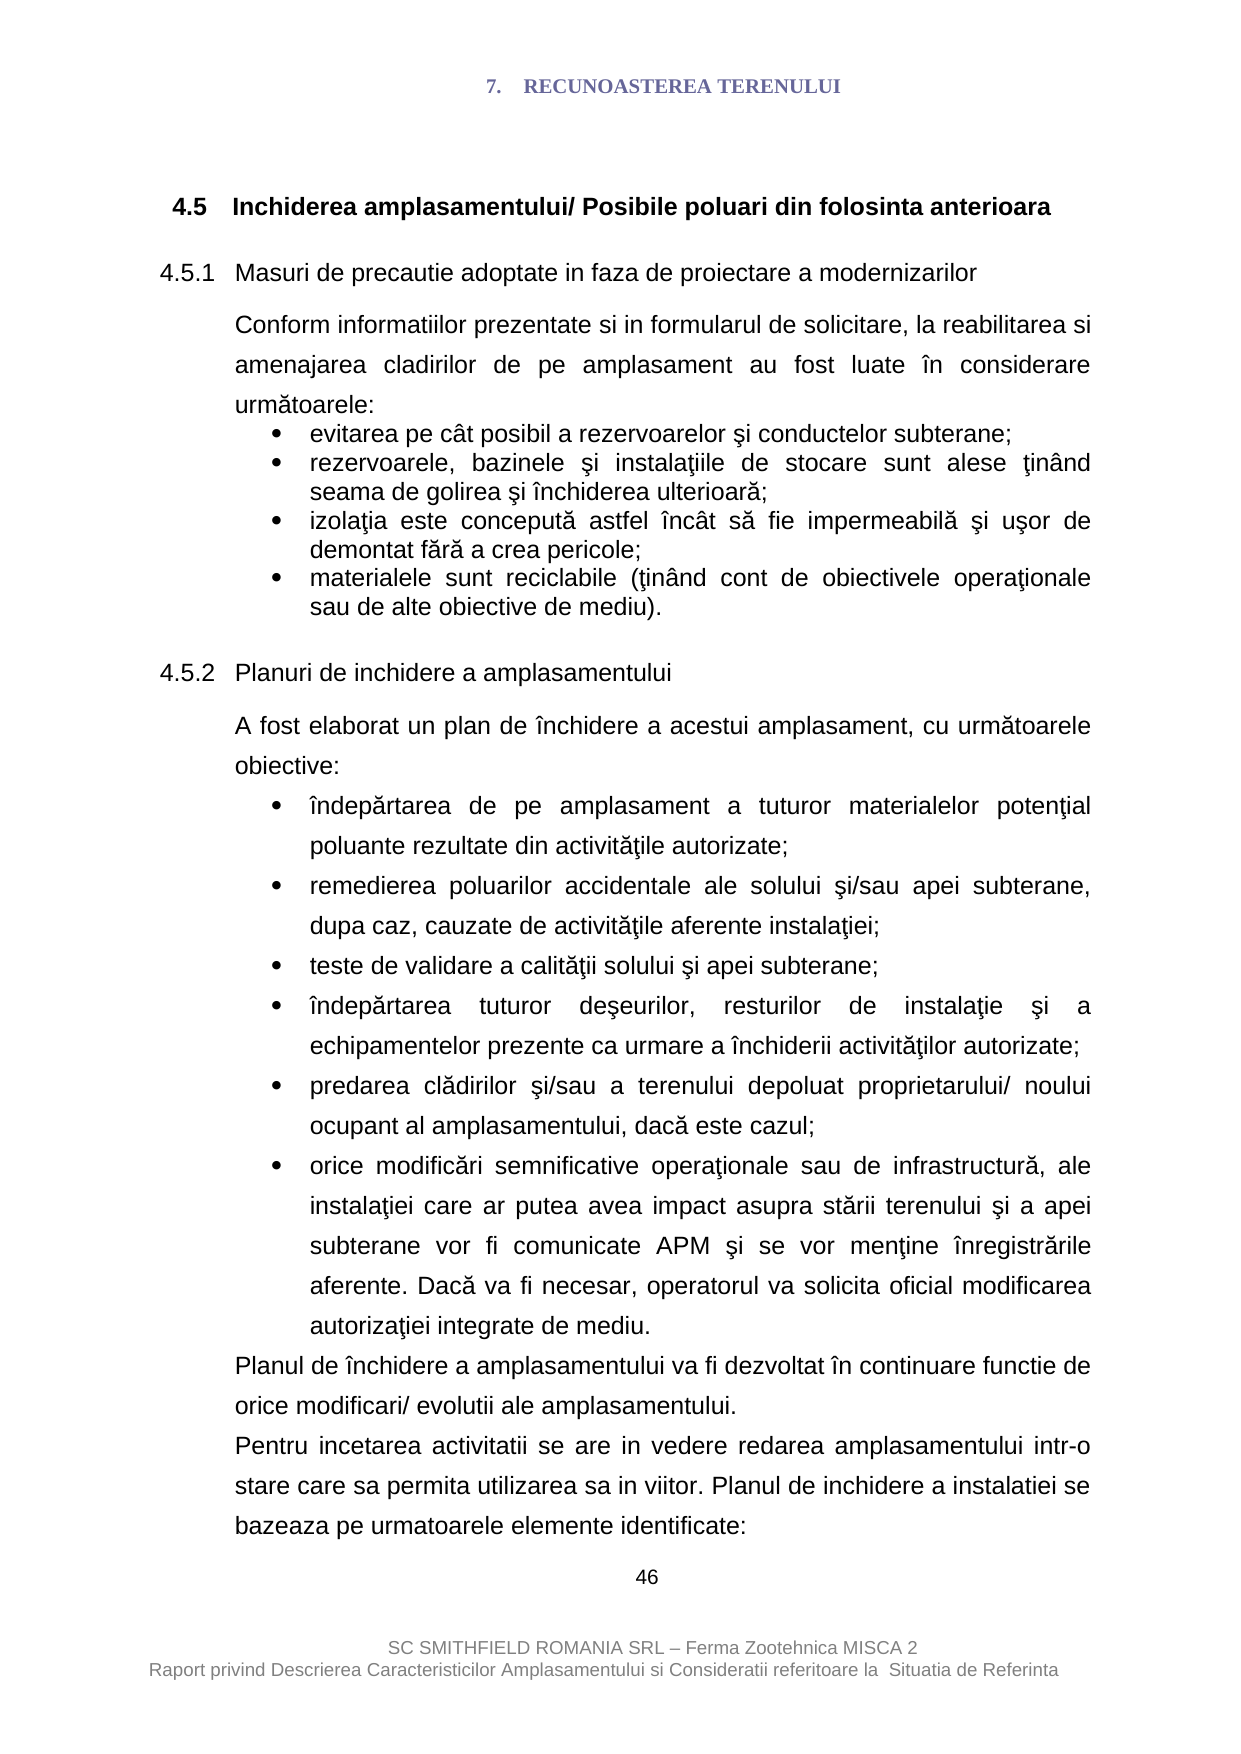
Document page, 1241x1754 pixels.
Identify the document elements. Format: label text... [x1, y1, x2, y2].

text Conform informatiilor prezentate si in formularul de solicitare, la reabilitarea si amenajarea cladirilor de pe amplasament au fost luate în considerare următoarele: [234, 299, 1092, 419]
list remedierea poluarilor accidentale ale solului şi/sau apei subterane, dupa caz, cauzate de activităţile aferente instalaţiei; [272, 860, 1092, 940]
list îndepărtarea tuturor deşeurilor, resturilor de instalaţie şi a echipamentelor prezente ca urmare a închiderii activităţilor autorizate; [272, 980, 1092, 1060]
list predarea clădirilor şi/sau a terenului depoluat proprietarului/ noului ocupant al amplasamentului, dacă este cazul; [272, 1060, 1092, 1140]
text A fost elaborat un plan de închidere a acestui amplasament, cu următoarele obiective: [234, 700, 1092, 780]
subtitle Masuri de precautie adoptate in faza de proiectare a modernizarilor [159, 258, 1092, 287]
text Pentru incetarea activitatii se are in vedere redarea amplasamentului intr-o stare care sa permita utilizarea sa in viitor. Planul de inchidere a instalatiei se bazeaza pe urmatoarele elemente identificate: [234, 1420, 1092, 1540]
list izolaţia este concepută astfel încât să fie impermeabilă şi uşor de demontat fără a crea pericole; [272, 506, 1092, 563]
list teste de validare a calităţii solului şi apei subterane; [272, 940, 1092, 980]
list rezervoarele, bazinele şi instalaţiile de stocare sunt alese ţinând seama de golirea şi închiderea ulterioară; [272, 448, 1092, 506]
subtitle Inchiderea amplasamentului/ Posibile poluari din folosinta anterioara [172, 192, 1092, 221]
list orice modificări semnificative operaţionale sau de infrastructură, ale instalaţiei care ar putea avea impact asupra stării terenului şi a apei subterane vor fi comunicate APM şi se vor menţine înregistrările aferente. Dacă va fi necesar, operatorul va solicita oficial modificarea autorizaţiei integrate de mediu. [272, 1140, 1092, 1340]
list materialele sunt reciclabile (ţinând cont de obiectivele operaţionale sau de alte obiective de mediu). [272, 563, 1092, 621]
list evitarea pe cât posibil a rezervoarelor şi conductelor subterane; [272, 419, 1092, 448]
subtitle Planuri de inchidere a amplasamentului [159, 658, 1092, 687]
list îndepărtarea de pe amplasament a tuturor materialelor potenţial poluante rezultate din activităţile autorizate; [272, 780, 1092, 860]
text Planul de închidere a amplasamentului va fi dezvoltat în continuare functie de orice modificari/ evolutii ale amplasamentului. [234, 1340, 1092, 1420]
